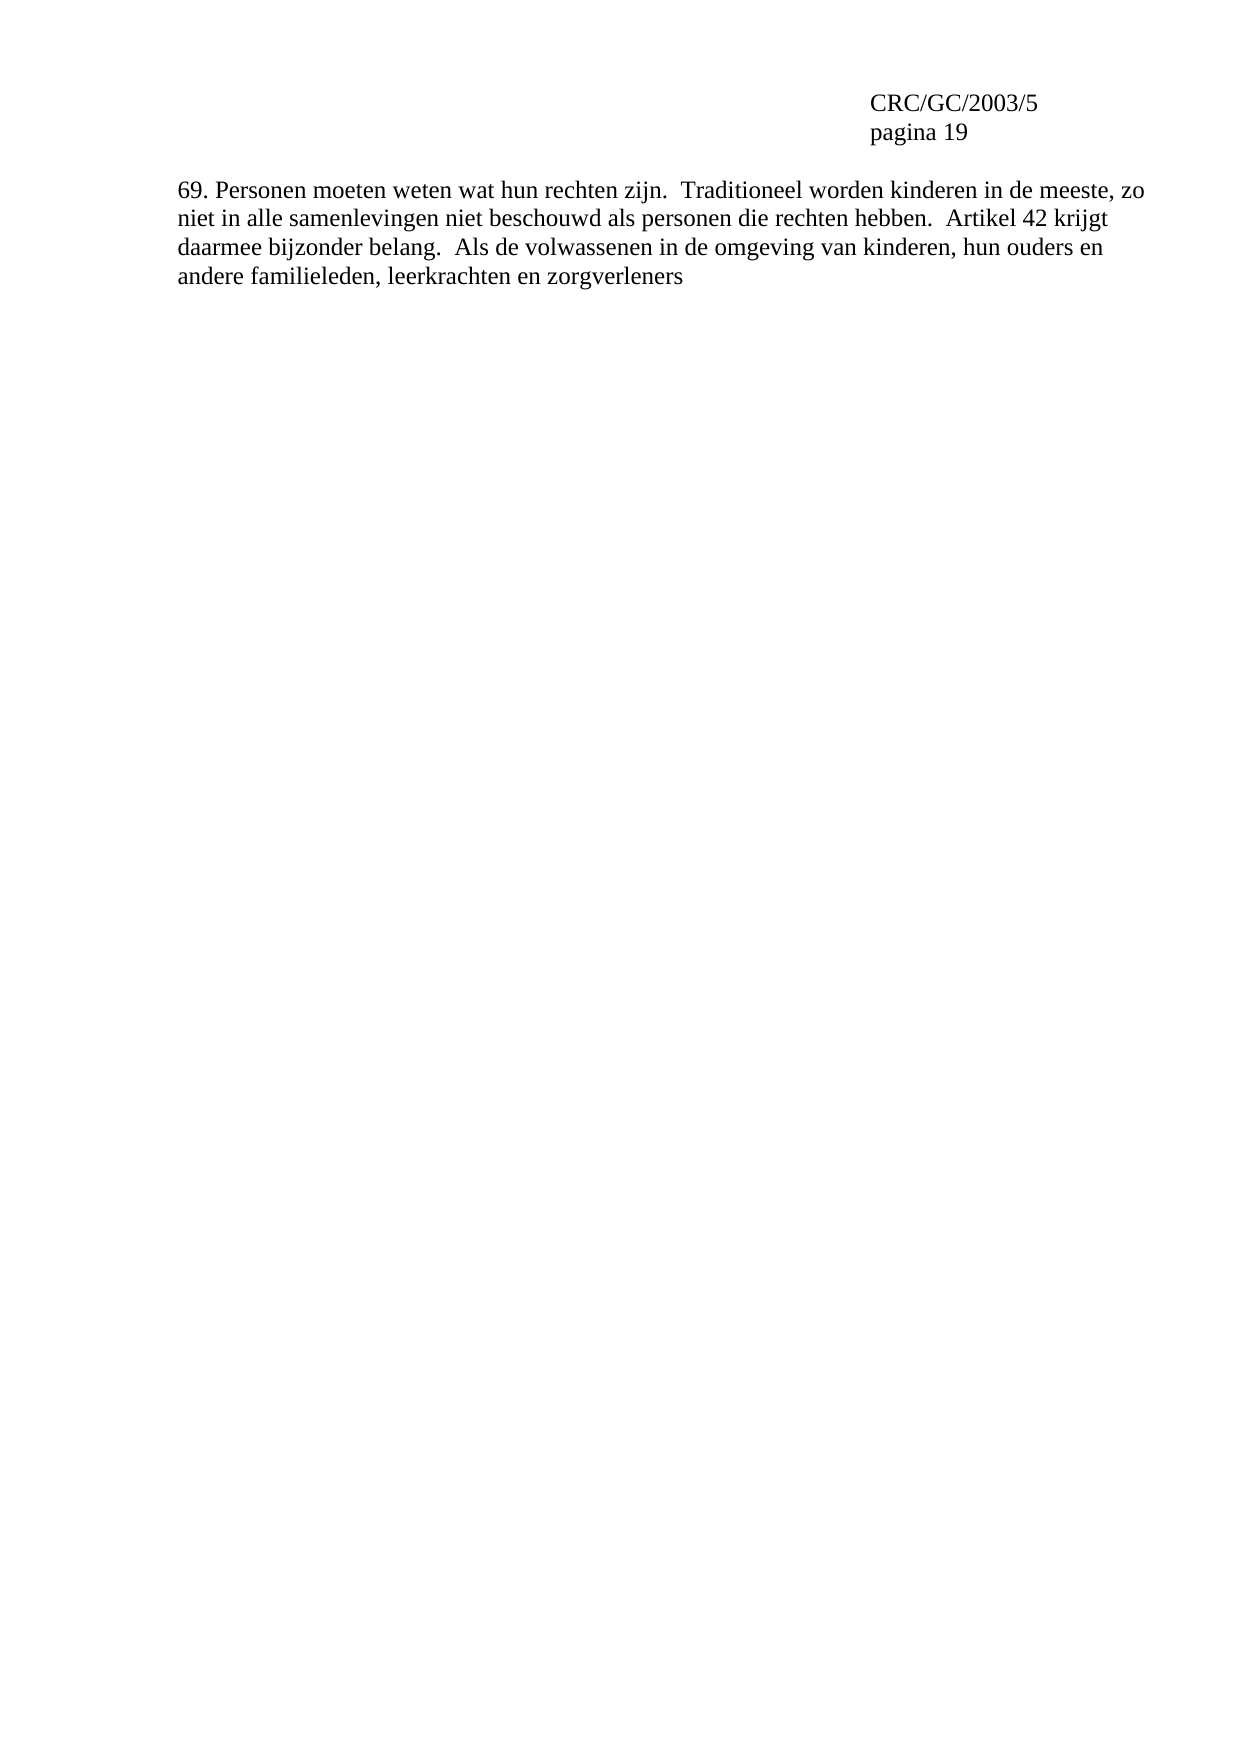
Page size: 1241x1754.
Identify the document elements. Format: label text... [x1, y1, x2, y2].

text Personen moeten weten wat hun rechten zijn. Traditioneel worden kinderen in de meeste, zo niet in alle samenlevingen niet beschouwd als personen die rechten hebben. Artikel 42 krijgt daarmee bijzonder belang. Als de volwassenen in de omgeving van kinderen, hun ouders en andere familieleden, leerkrachten en zorgverleners de implicaties van het Verdrag niet begrijpen, en bovenal de bevestiging van het Verdrag van de gelijke status van kinderen als houders van rechten, is het hoogst onwaarschijnlijk dat de in het Verdrag omschreven rechten voor veel kinderen verwezenlijkt worden. [177, 175, 1152, 290]
